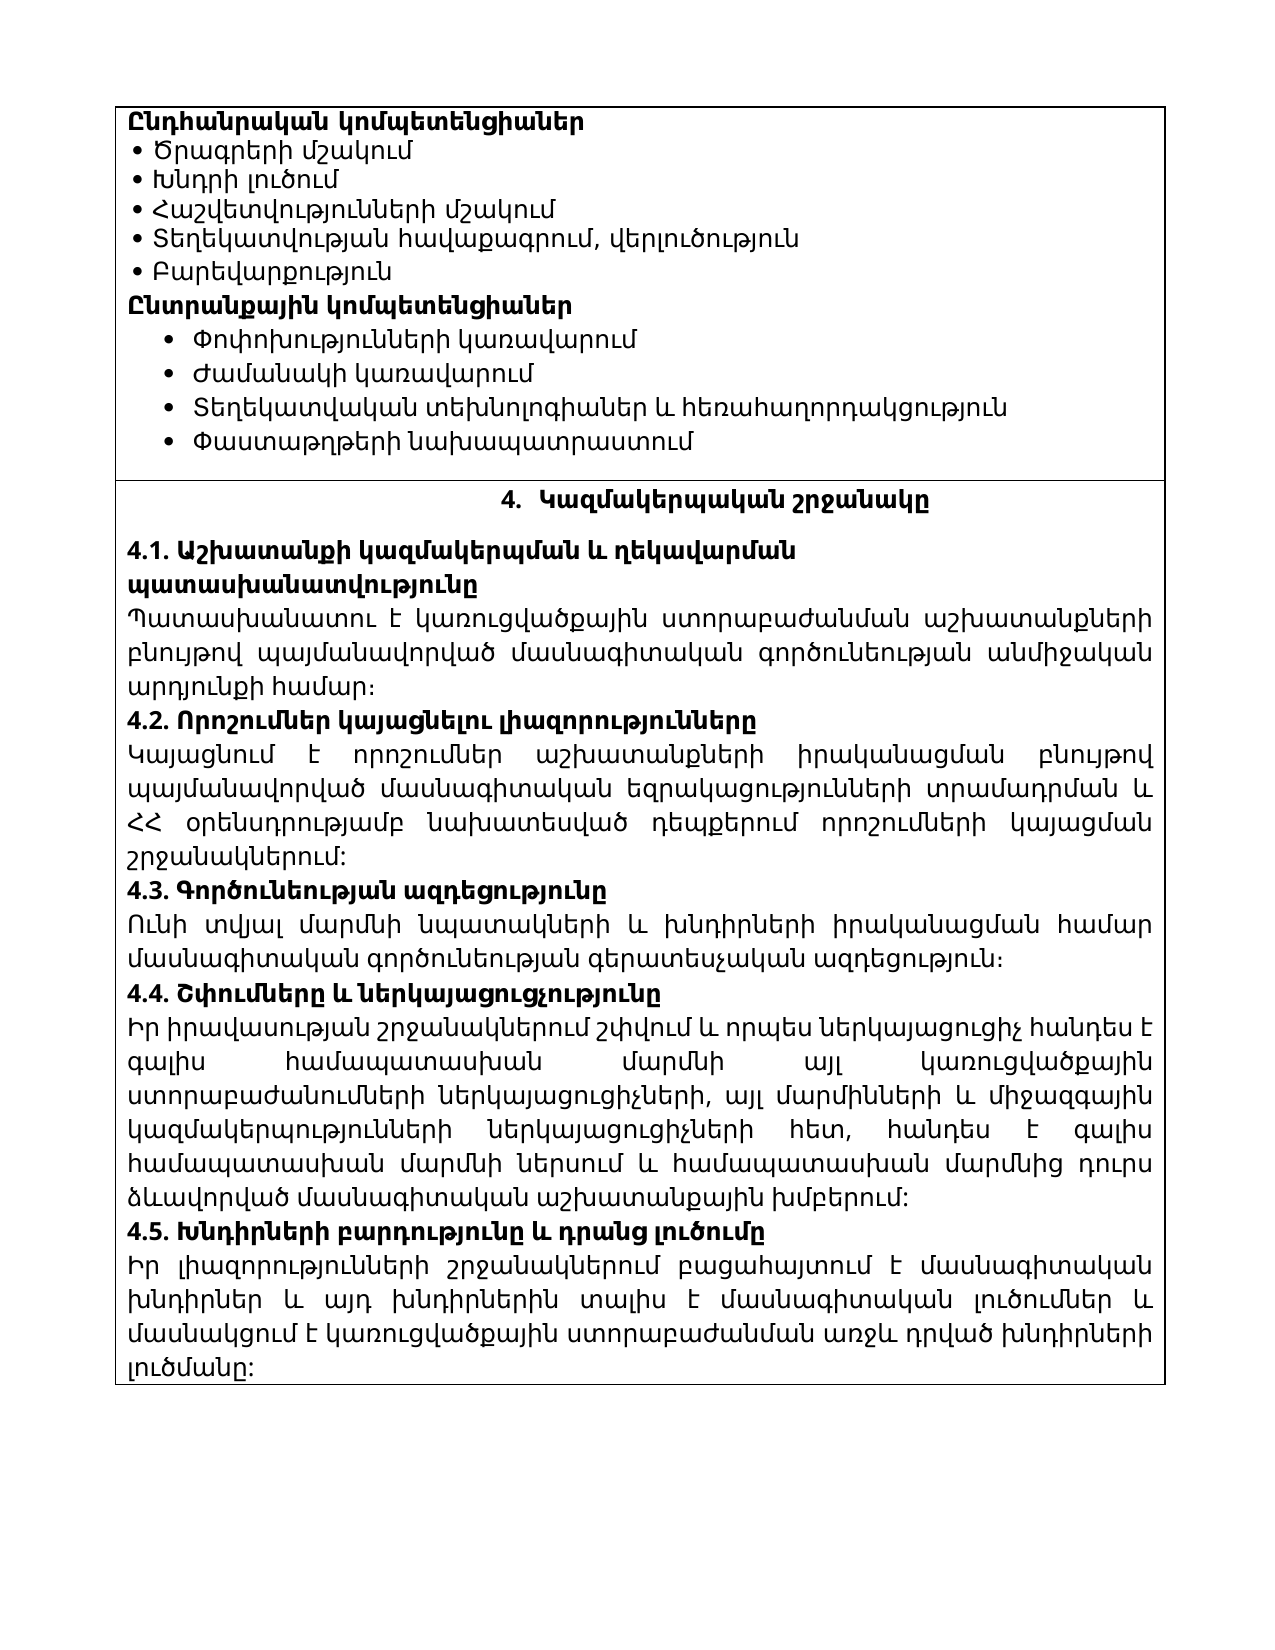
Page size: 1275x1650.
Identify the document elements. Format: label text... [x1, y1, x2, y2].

table_cell Կազմակերպական շրջանակը 4.1. Աշխատանքի կազմակերպման և ղեկավարման պատասխանատվությունը Պատասխանատու է կառուցվածքային ստորաբաժանման աշխատանքների բնույթով պայմանավորված մասնագիտական գործունեության անմիջական արդյունքի համար։ 4.2. Որոշումներ կայացնելու լիազորությունները Կայացնում է որոշումներ աշխատանքների իրականացման բնույթով պայմանավորված մասնագիտական եզրակացությունների տրամադրման և ՀՀ օրենսդրությամբ նախատեսված դեպքերում որոշումների կայացման շրջանակներում: 4.3. Գործունեության ազդեցությունը Ունի տվյալ մարմնի նպատակների և խնդիրների իրականացման համար մասնագիտական գործունեության գերատեսչական ազդեցություն։ 4.4. Շփումները և ներկայացուցչությունը Իր իրավասության շրջանակներում շփվում և որպես ներկայացուցիչ հանդես է գալիս համապատասխան մարմնի այլ կառուցվածքային ստորաբաժանումների ներկայացուցիչների, այլ մարմինների և միջազգային կազմակերպությունների ներկայացուցիչների հետ, հանդես է գալիս համապատասխան մարմնի ներսում և համապատասխան մարմնից դուրս ձևավորված մասնագիտական աշխատանքային խմբերում: 4.5. Խնդիրների բարդությունը և դրանց լուծումը Իր լիազորությունների շրջանակներում բացահայտում է մասնագիտական խնդիրներ և այդ խնդիրներին տալիս է մասնագիտական լուծումներ և մասնակցում է կառուցվածքային ստորաբաժանման առջև դրված խնդիրների լուծմանը: [116, 481, 1164, 1384]
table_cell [116, 108, 1164, 480]
